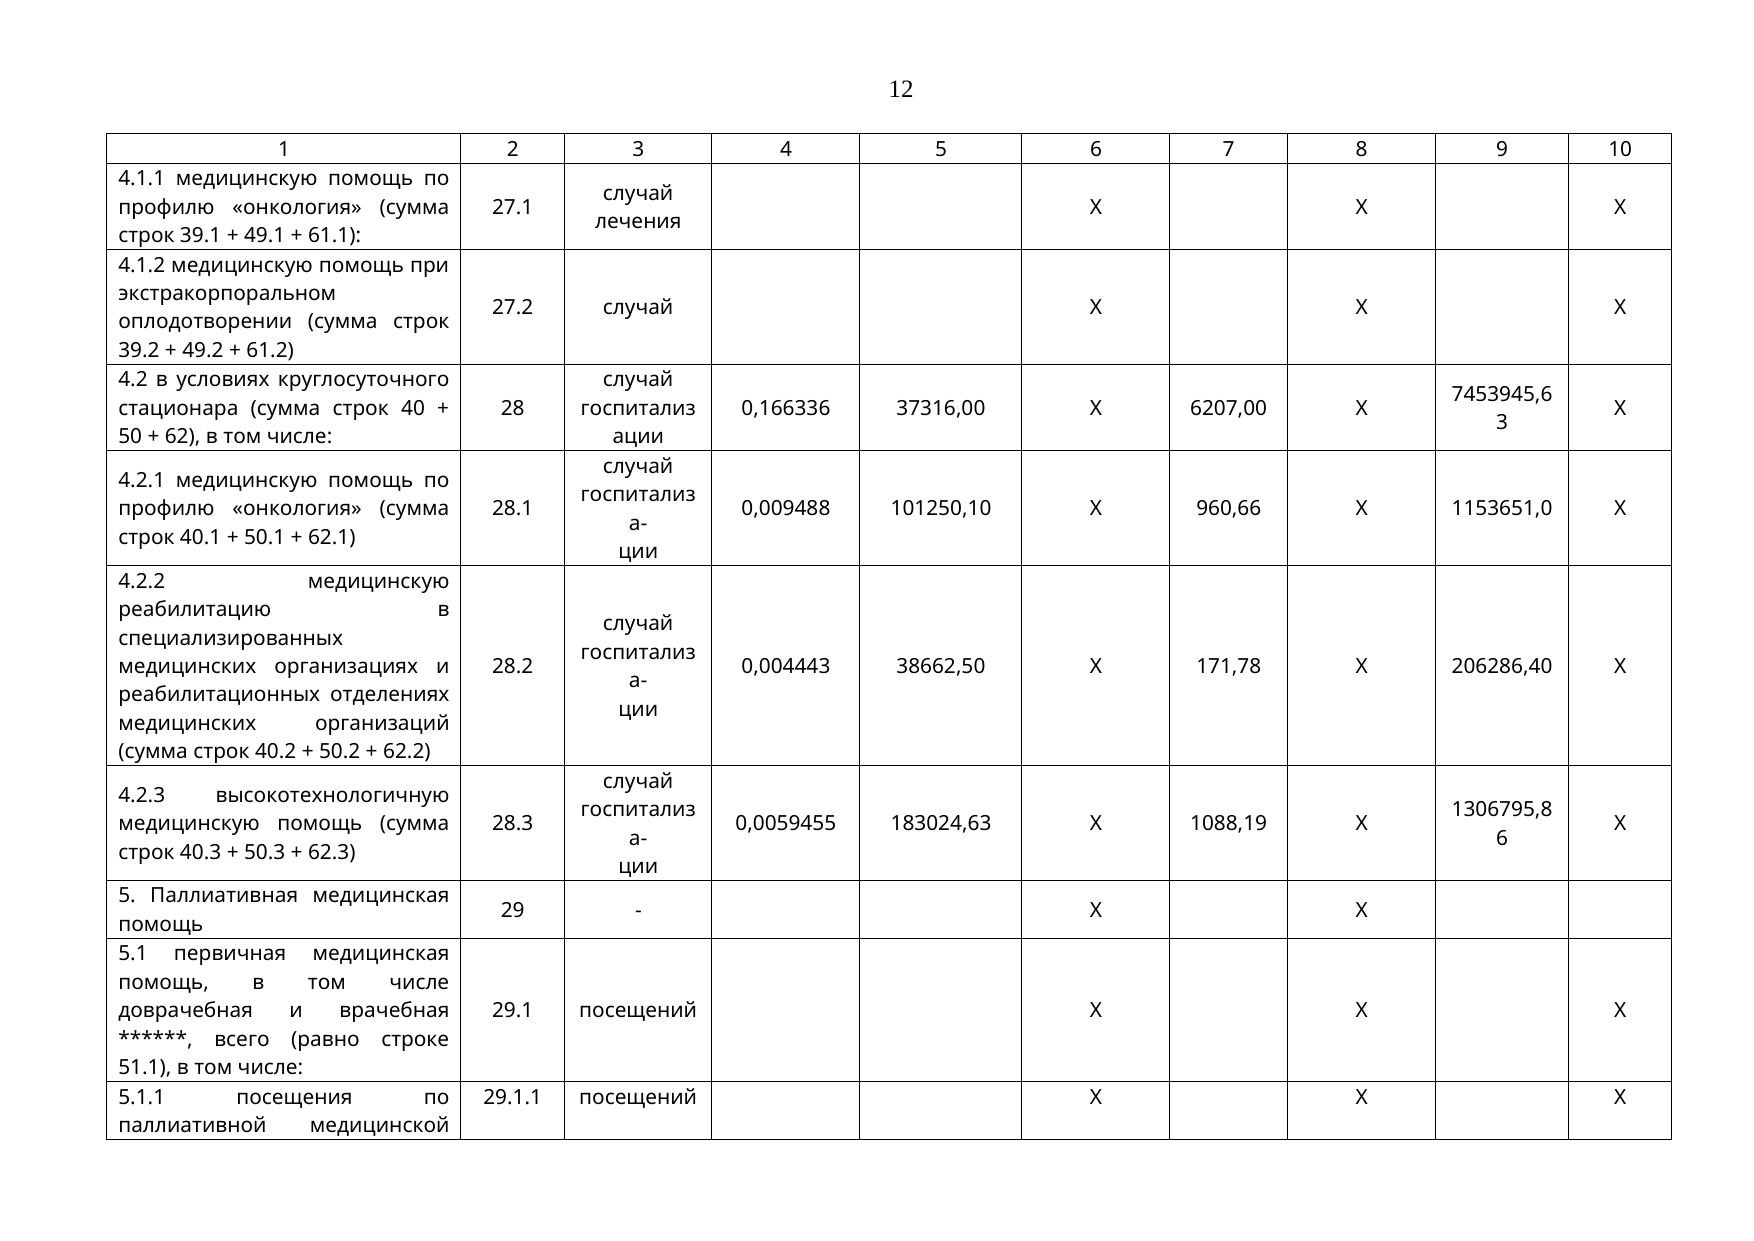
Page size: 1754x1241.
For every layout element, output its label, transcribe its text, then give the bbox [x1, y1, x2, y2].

table_cell 28.1 [461, 451, 564, 565]
table_cell [860, 1082, 1021, 1139]
table_cell 183024,63 [860, 766, 1021, 879]
table_cell X [1022, 250, 1169, 363]
table_header 6 [1022, 134, 1169, 162]
table_header 10 [1569, 134, 1671, 162]
table_cell X [1569, 250, 1671, 363]
table_cell Х [1288, 451, 1435, 565]
table_cell [1436, 881, 1568, 937]
table_cell Х [1288, 881, 1435, 937]
table_cell [860, 250, 1021, 363]
table_cell [860, 939, 1021, 1081]
table_cell 27.2 [461, 250, 564, 363]
table_cell случай госпитализа- ции [565, 451, 711, 565]
table_cell 206286,40 [1436, 566, 1568, 765]
table_cell X [1569, 566, 1671, 765]
table_cell Х [1288, 164, 1435, 249]
table_cell [712, 250, 859, 363]
table_cell 1306795,86 [1436, 766, 1568, 879]
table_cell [107, 1082, 460, 1139]
table_cell X [1022, 939, 1169, 1081]
table_cell [712, 1082, 859, 1139]
table_header 2 [461, 134, 564, 162]
table_header 3 [565, 134, 711, 162]
table_cell X [1022, 566, 1169, 765]
table_cell X [1569, 939, 1671, 1081]
table_cell случай госпитализации [565, 365, 711, 450]
table_cell 7453945,63 [1436, 365, 1568, 450]
table_cell X [1022, 1082, 1169, 1139]
table_cell Х [1288, 1082, 1435, 1139]
table_cell [712, 939, 859, 1081]
table_cell Х [1288, 566, 1435, 765]
table_cell 4.2.3 высокотехнологичную медицинскую помощь (сумма строк 40.3 + 50.3 + 62.3) [107, 766, 460, 879]
table_cell Х [1288, 250, 1435, 363]
table_cell 29.1.1 [461, 1082, 564, 1139]
table_cell случай госпитализа- ции [565, 566, 711, 765]
table_cell 4.1.2 медицинскую помощь при экстракорпоральном оплодотворении (сумма строк 39.2 + 49.2 + 61.2) [107, 250, 460, 363]
table_cell 37316,00 [860, 365, 1021, 450]
table_cell случай госпитализа- ции [565, 766, 711, 879]
table_cell 4.2 в условиях круглосуточного стационара (сумма строк 40 + 50 + 62), в том числе: [107, 365, 460, 450]
table_cell 28 [461, 365, 564, 450]
table_cell 27.1 [461, 164, 564, 249]
table_cell 4.2.1 медицинскую помощь по профилю «онкология» (сумма строк 40.1 + 50.1 + 62.1) [107, 451, 460, 565]
table_cell посещений [565, 939, 711, 1081]
table_cell случай лечения [565, 164, 711, 249]
table_cell 5.1 первичная медицинская помощь, в том числе доврачебная и врачебная ******, всего (равно строке 51.1), в том числе: [107, 939, 460, 1081]
table_header 9 [1436, 134, 1568, 162]
table_cell X [1569, 365, 1671, 450]
table_cell 29.1 [461, 939, 564, 1081]
table_cell 29 [461, 881, 564, 937]
table_header 4 [712, 134, 859, 162]
table_cell - [565, 881, 711, 937]
table_cell [1170, 939, 1287, 1081]
table_cell 0,0059455 [712, 766, 859, 879]
table_cell 0,009488 [712, 451, 859, 565]
table_cell X [1569, 1082, 1671, 1139]
table_cell X [1022, 365, 1169, 450]
table_cell [1170, 164, 1287, 249]
table_header 1 [107, 134, 460, 162]
table_header 7 [1170, 134, 1287, 162]
table_cell 4.2.2 медицинскую реабилитацию в специализированных медицинских организациях и реабилитационных отделениях медицинских организаций (сумма строк 40.2 + 50.2 + 62.2) [107, 566, 460, 765]
table_cell Х [1288, 939, 1435, 1081]
table_cell посещений [565, 1082, 711, 1139]
table_cell 38662,50 [860, 566, 1021, 765]
table_cell [860, 881, 1021, 937]
table_cell 1153651,0 [1436, 451, 1568, 565]
table_cell [1436, 939, 1568, 1081]
table_cell [712, 881, 859, 937]
table_cell 1088,19 [1170, 766, 1287, 879]
table_cell 4.1.1 медицинскую помощь по профилю «онкология» (сумма строк 39.1 + 49.1 + 61.1): [107, 164, 460, 249]
table_cell [1170, 1082, 1287, 1139]
table_cell [1436, 1082, 1568, 1139]
table_cell 0,004443 [712, 566, 859, 765]
table_header 5 [860, 134, 1021, 162]
table_cell [1569, 881, 1671, 937]
table_cell X [1569, 766, 1671, 879]
table_cell Х [1288, 365, 1435, 450]
table_cell [860, 164, 1021, 249]
table_cell [1436, 164, 1568, 249]
table_cell [1170, 250, 1287, 363]
table_cell X [1022, 164, 1169, 249]
table_cell 28.2 [461, 566, 564, 765]
table_cell X [1022, 881, 1169, 937]
table_cell 28.3 [461, 766, 564, 879]
table_cell 6207,00 [1170, 365, 1287, 450]
table_cell X [1022, 451, 1169, 565]
table_header 8 [1288, 134, 1435, 162]
table_cell случай [565, 250, 711, 363]
table_cell Х [1288, 766, 1435, 879]
table_cell [1170, 881, 1287, 937]
table_cell X [1022, 766, 1169, 879]
table_cell [1436, 250, 1568, 363]
table_cell X [1569, 164, 1671, 249]
table_cell [712, 164, 859, 249]
table_cell 5. Паллиативная медицинская помощь [107, 881, 460, 937]
table_cell 960,66 [1170, 451, 1287, 565]
table_cell 171,78 [1170, 566, 1287, 765]
table_cell 101250,10 [860, 451, 1021, 565]
table_cell 0,166336 [712, 365, 859, 450]
table_cell X [1569, 451, 1671, 565]
